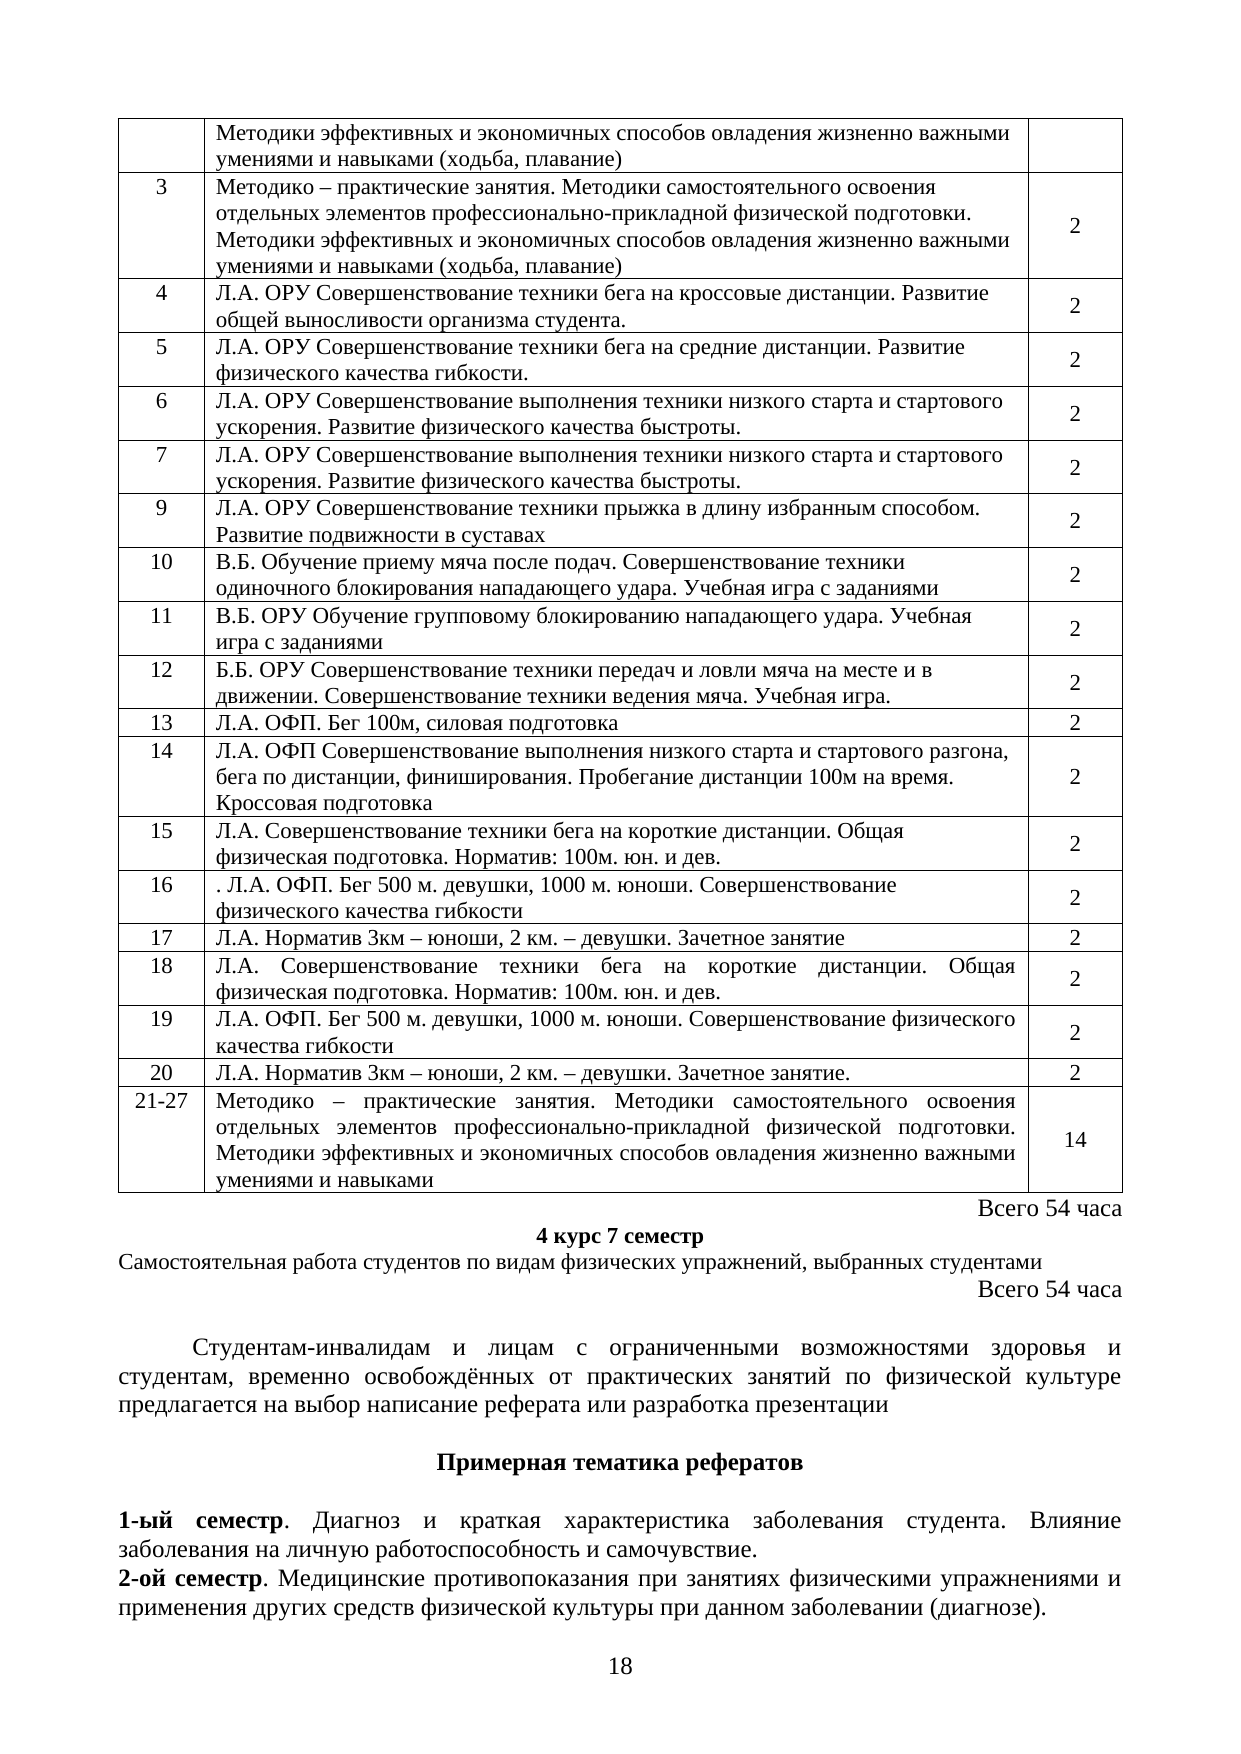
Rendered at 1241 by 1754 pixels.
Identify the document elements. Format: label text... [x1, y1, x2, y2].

table_cell Л.А. ОФП. Бег . девушки, . юноши. Совершенствование физического качества гибкости [205, 1006, 1028, 1058]
table_cell 17 [119, 924, 204, 951]
table_cell 11 [119, 602, 204, 654]
table_cell 21-27 [119, 1087, 204, 1192]
table_cell 2 [1029, 1006, 1122, 1058]
table_cell 2 [1029, 737, 1122, 816]
table_cell 2 [1029, 656, 1122, 708]
table_cell Л.А. ОРУ Совершенствование техники бега на кроссовые дистанции. Развитие общей выносливости организма студента. [205, 279, 1028, 332]
table_cell Л.А. ОФП. Бег 100м, силовая подготовка [205, 709, 1028, 736]
table_cell Л.А. Совершенствование техники бега на короткие дистанции. Общая физическая подготовка. Норматив: 100м. юн. и дев. [205, 817, 1028, 869]
table_cell В.Б. ОРУ Обучение групповому блокированию нападающего удара. Учебная игра с заданиями [205, 602, 1028, 654]
table_cell 2 [1029, 709, 1122, 736]
table_cell 20 [119, 1059, 204, 1086]
table_cell 6 [119, 387, 204, 439]
table_cell Л.А. Совершенствование техники бега на короткие дистанции. Общая физическая подготовка. Норматив: 100м. юн. и дев. [205, 952, 1028, 1004]
table_cell 2 [1029, 119, 1122, 172]
table_cell 2 [1029, 871, 1122, 923]
table_cell 2 [1029, 924, 1122, 951]
table_cell Л.А. ОРУ Совершенствование выполнения техники низкого старта и стартового ускорения. Развитие физического качества быстроты. [205, 387, 1028, 439]
table_cell 14 [1029, 1087, 1122, 1192]
table_cell 12 [119, 656, 204, 708]
table_cell 2 [1029, 441, 1122, 493]
table_cell 16 [119, 871, 204, 923]
table_cell 4 [119, 279, 204, 332]
table_cell 2 [1029, 173, 1122, 278]
table_cell 18 [119, 952, 204, 1004]
table_cell Л.А. ОРУ Совершенствование выполнения техники низкого старта и стартового ускорения. Развитие физического качества быстроты. [205, 441, 1028, 493]
table_cell 9 [119, 494, 204, 547]
table_cell 2 [1029, 602, 1122, 654]
table_cell Л.А. ОФП Совершенствование выполнения низкого старта и стартового разгона, бега по дистанции, финиширования. Пробегание дистанции 100м на время. Кроссовая подготовка [205, 737, 1028, 816]
table_cell 13 [119, 709, 204, 736]
table_cell 2 [1029, 548, 1122, 601]
text Студентам-инвалидам и лицам с ограниченными возможностями здоровья и студентам, временно освобождённых от практических занятий по физической культуре предлагается на выбор написание реферата или разработка презентации [118, 1332, 1122, 1418]
table_cell 3 [119, 173, 204, 278]
text Всего 54 часа [118, 1274, 1122, 1303]
table_cell 14 [119, 737, 204, 816]
text 1-ый семестр. Диагноз и краткая характеристика заболевания студента. Влияние заболевания на личную работоспособность и самочувствие. [118, 1505, 1122, 1563]
text 4 курс 7 семестр [118, 1222, 1122, 1248]
table_cell 2 [1029, 1059, 1122, 1086]
table_cell Л.А. ОРУ Совершенствование техники бега на средние дистанции. Развитие физического качества гибкости. [205, 333, 1028, 386]
table_cell . Л.А. ОФП. Бег . девушки, . юноши. Совершенствование физического качества гибкости [205, 871, 1028, 923]
table_cell 2 [1029, 494, 1122, 547]
table_cell 15 [119, 817, 204, 869]
table_cell 7 [119, 441, 204, 493]
table_cell 5 [119, 333, 204, 386]
text Всего 54 часа [118, 1193, 1122, 1222]
table_cell 2 [1029, 279, 1122, 332]
table_cell Л.А. Норматив 3км – юноши, . – девушки. Зачетное занятие [205, 924, 1028, 951]
table_cell 2 [1029, 387, 1122, 439]
table_cell Б.Б. ОРУ Совершенствование техники передач и ловли мяча на месте и в движении. Совершенствование техники ведения мяча. Учебная игра. [205, 656, 1028, 708]
text Самостоятельная работа студентов по видам физических упражнений, выбранных студентами [118, 1248, 1122, 1274]
table_cell Л.А. Норматив 3км – юноши, . – девушки. Зачетное занятие. [205, 1059, 1028, 1086]
table_cell 10 [119, 548, 204, 601]
table_cell 2 [119, 119, 204, 172]
text 2-ой семестр. Медицинские противопоказания при занятиях физическими упражнениями и применения других средств физической культуры при данном заболевании (диагнозе). [118, 1563, 1122, 1620]
table_cell В.Б. Обучение приему мяча после подач. Совершенствование техники одиночного блокирования нападающего удара. Учебная игра с заданиями [205, 548, 1028, 601]
table_cell 19 [119, 1006, 204, 1058]
table_cell 2 [1029, 817, 1122, 869]
text Примерная тематика рефератов [118, 1447, 1122, 1476]
table_cell 2 [1029, 952, 1122, 1004]
table_cell Методико – практические занятия. Методики самостоятельного освоения отдельных элементов профессионально-прикладной физической подготовки. Методики эффективных и экономичных способов овладения жизненно важными умениями и навыками [205, 1087, 1028, 1192]
table_cell 2 [1029, 333, 1122, 386]
table_cell Л.А. ОРУ Совершенствование техники прыжка в длину избранным способом. Развитие подвижности в суставах [205, 494, 1028, 547]
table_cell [205, 119, 1028, 172]
